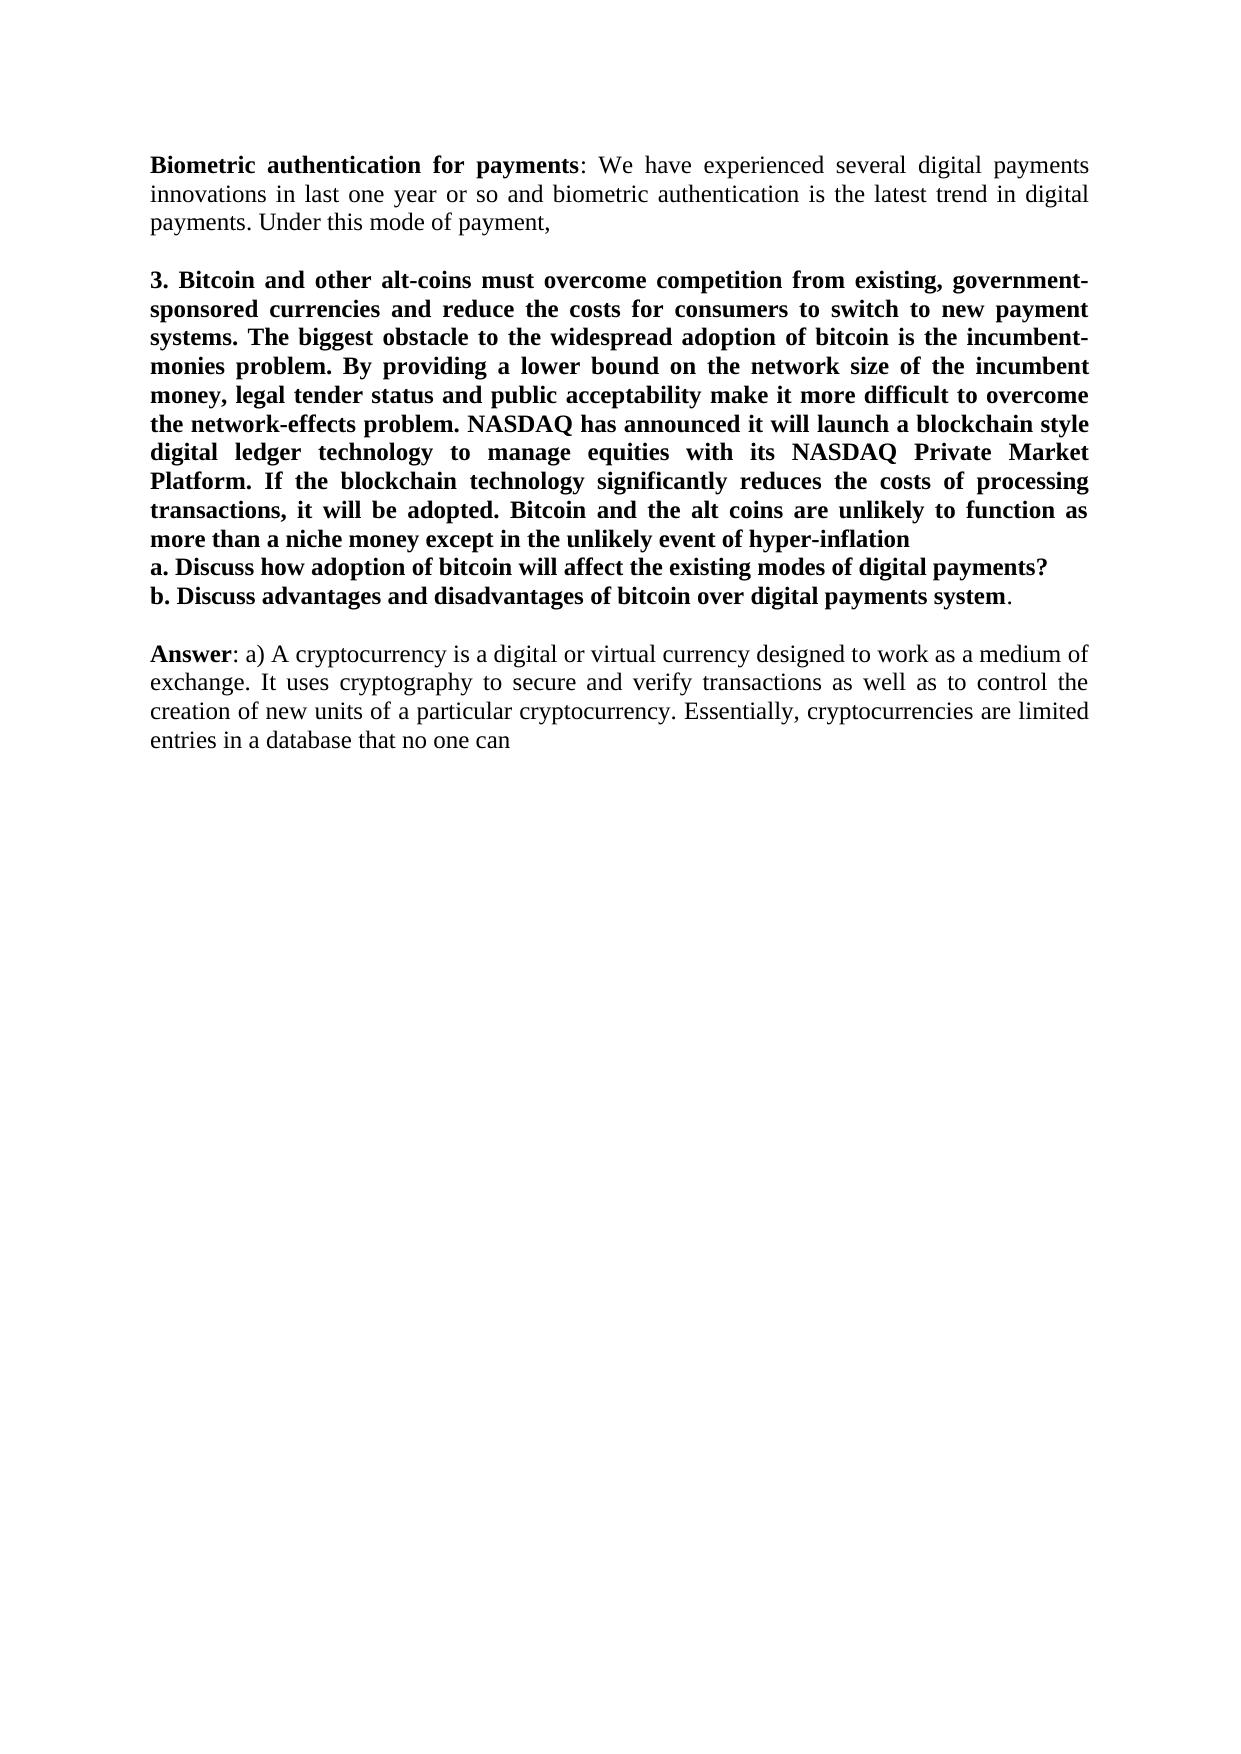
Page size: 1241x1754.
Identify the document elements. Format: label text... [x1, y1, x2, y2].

text a. Discuss how adoption of bitcoin will affect the existing modes of digital payments? [150, 552, 1090, 581]
text Biometric authentication for payments: We have experienced several digital payments innovations in last one year or so and biometric authentication is the latest trend in digital payments. Under this mode of payment, [150, 150, 1090, 236]
text 3. Bitcoin and other alt-coins must overcome competition from existing, government-sponsored currencies and reduce the costs for consumers to switch to new payment systems. The biggest obstacle to the widespread adoption of bitcoin is the incumbent-monies problem. By providing a lower bound on the network size of the incumbent money, legal tender status and public acceptability make it more difficult to overcome the network-effects problem. NASDAQ has announced it will launch a blockchain style digital ledger technology to manage equities with its NASDAQ Private Market Platform. If the blockchain technology significantly reduces the costs of processing transactions, it will be adopted. Bitcoin and the alt coins are unlikely to function as more than a niche money except in the unlikely event of hyper-inflation [150, 265, 1090, 552]
text b. Discuss advantages and disadvantages of bitcoin over digital payments system. [150, 581, 1090, 610]
text Answer: a) A cryptocurrency is a digital or virtual currency designed to work as a medium of exchange. It uses cryptography to secure and verify transactions as well as to control the creation of new units of a particular cryptocurrency. Essentially, cryptocurrencies are limited entries in a database that no one can [150, 639, 1090, 754]
